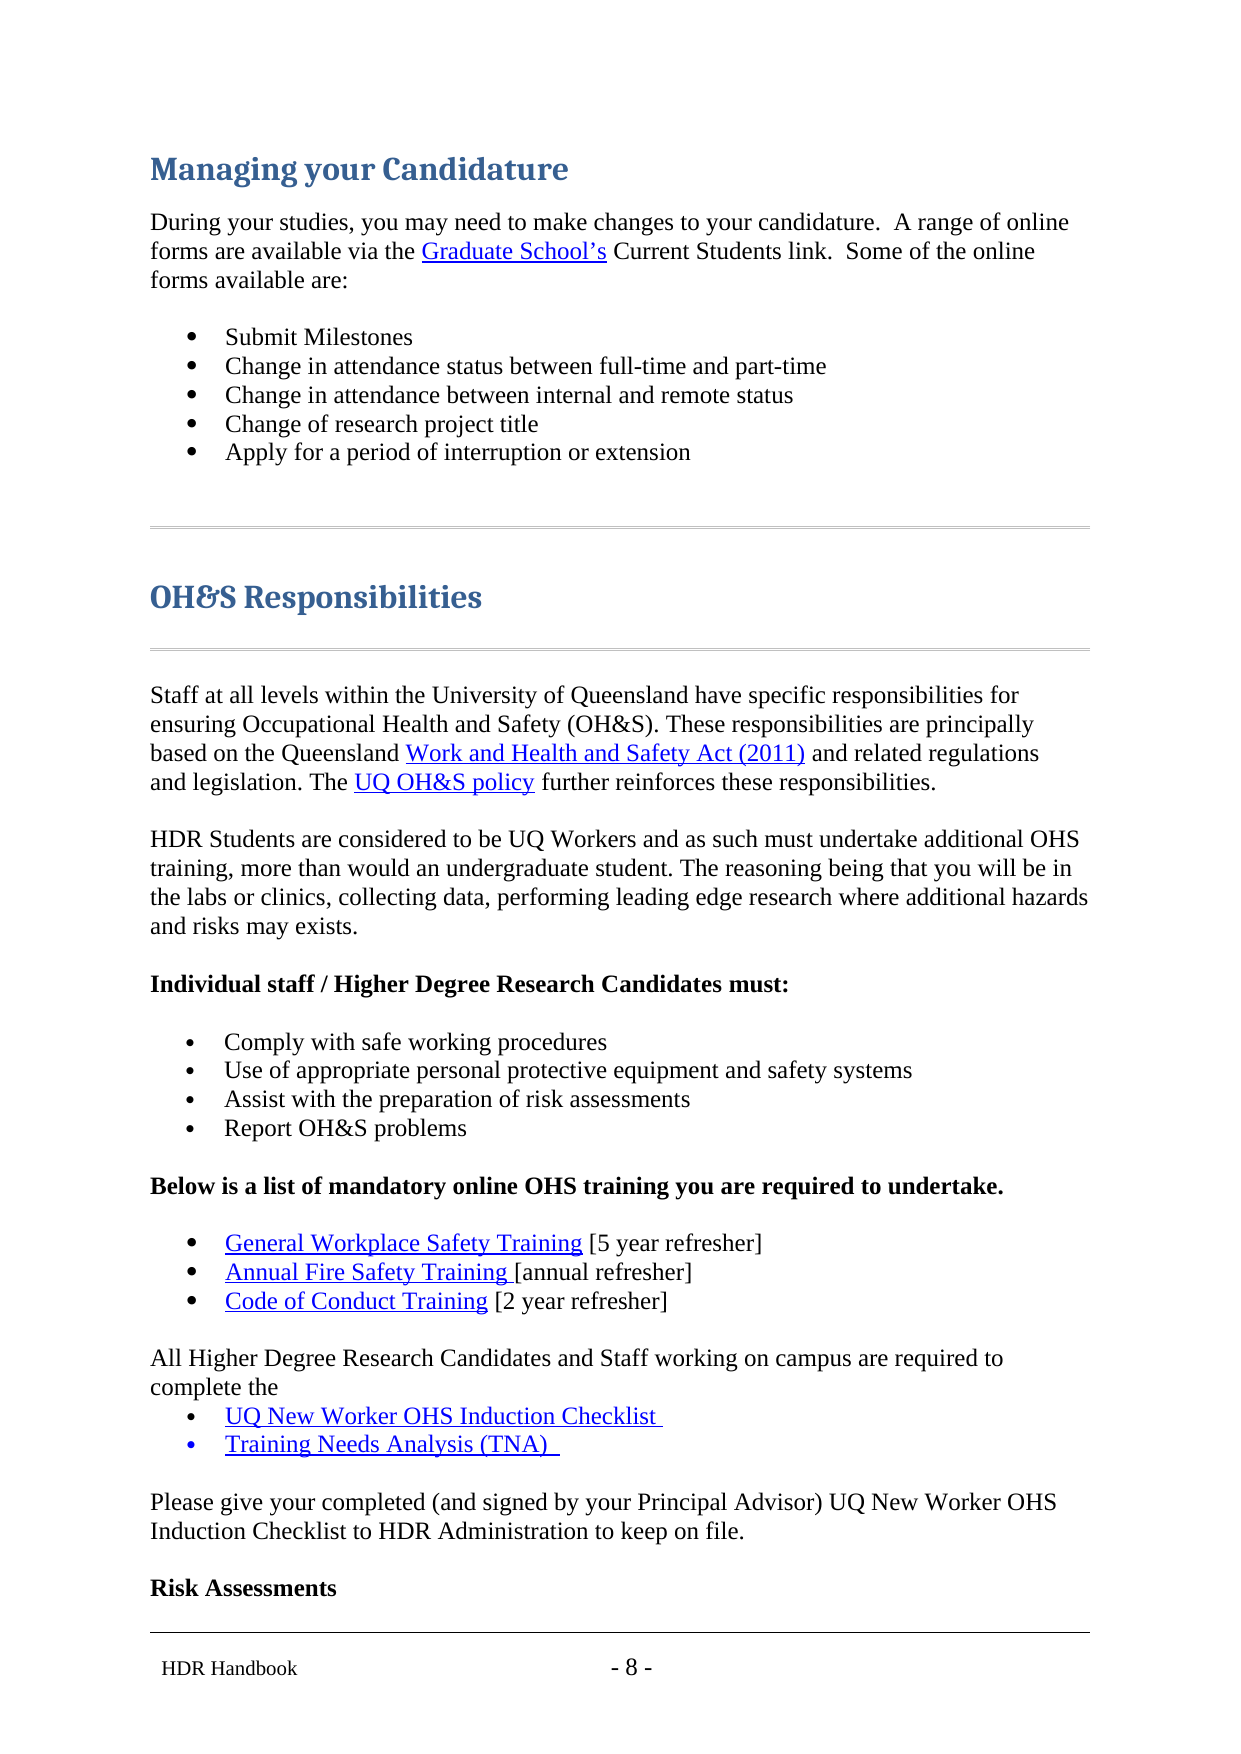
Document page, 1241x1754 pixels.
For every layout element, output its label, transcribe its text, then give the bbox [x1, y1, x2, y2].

list UQ New Worker OHS Induction Checklist [187, 1401, 1090, 1429]
list Apply for a period of interruption or extension [187, 437, 1090, 466]
list Submit Milestones [187, 322, 1090, 351]
list Change of research project title [187, 409, 1090, 437]
text Risk Assessments [150, 1573, 1090, 1602]
text HDR Students are considered to be UQ Workers and as such must undertake additional OHS training, more than would an undergraduate student. The reasoning being that you will be in the labs or clinics, collecting data, performing leading edge research where additional hazards and risks may exists. [150, 824, 1090, 939]
text Below is a list of mandatory online OHS training you are required to undertake. [150, 1171, 1090, 1199]
text Staff at all levels within the University of Queensland have specific responsibilities for ensuring Occupational Health and Safety (OH&S). These responsibilities are principally based on the Queensland Work and Health and Safety Act (2011) and related regulations and legislation. The UQ OH&S policy further reinforces these responsibilities. [150, 680, 1090, 795]
subtitle Managing your Candidature [150, 150, 1090, 188]
text All Higher Degree Research Candidates and Staff working on campus are required to complete the [150, 1343, 1090, 1401]
list Code of Conduct Training [2 year refresher] [187, 1286, 1090, 1314]
list Change in attendance between internal and remote status [187, 380, 1090, 409]
list Annual Fire Safety Training [annual refresher] [187, 1257, 1090, 1286]
text During your studies, you may need to make changes to your candidature. A range of online forms are available via the Graduate School’s Current Students link. Some of the online forms available are: [150, 207, 1090, 294]
list General Workplace Safety Training [5 year refresher] [187, 1228, 1090, 1257]
list Use of appropriate personal protective equipment and safety systems [186, 1055, 1090, 1084]
list Assist with the preparation of risk assessments [186, 1084, 1090, 1113]
list Report OH&S problems [186, 1113, 1090, 1142]
list Change in attendance status between full-time and part-time [187, 351, 1090, 380]
list Training Needs Analysis (TNA) [187, 1429, 1090, 1458]
text Individual staff / Higher Degree Research Candidates must: [150, 969, 1090, 997]
list Comply with safe working procedures [186, 1027, 1090, 1055]
text Please give your completed (and signed by your Principal Advisor) UQ New Worker OHS Induction Checklist to HDR Administration to keep on file. [150, 1458, 1090, 1544]
subtitle OH&S Responsibilities [150, 579, 1090, 617]
